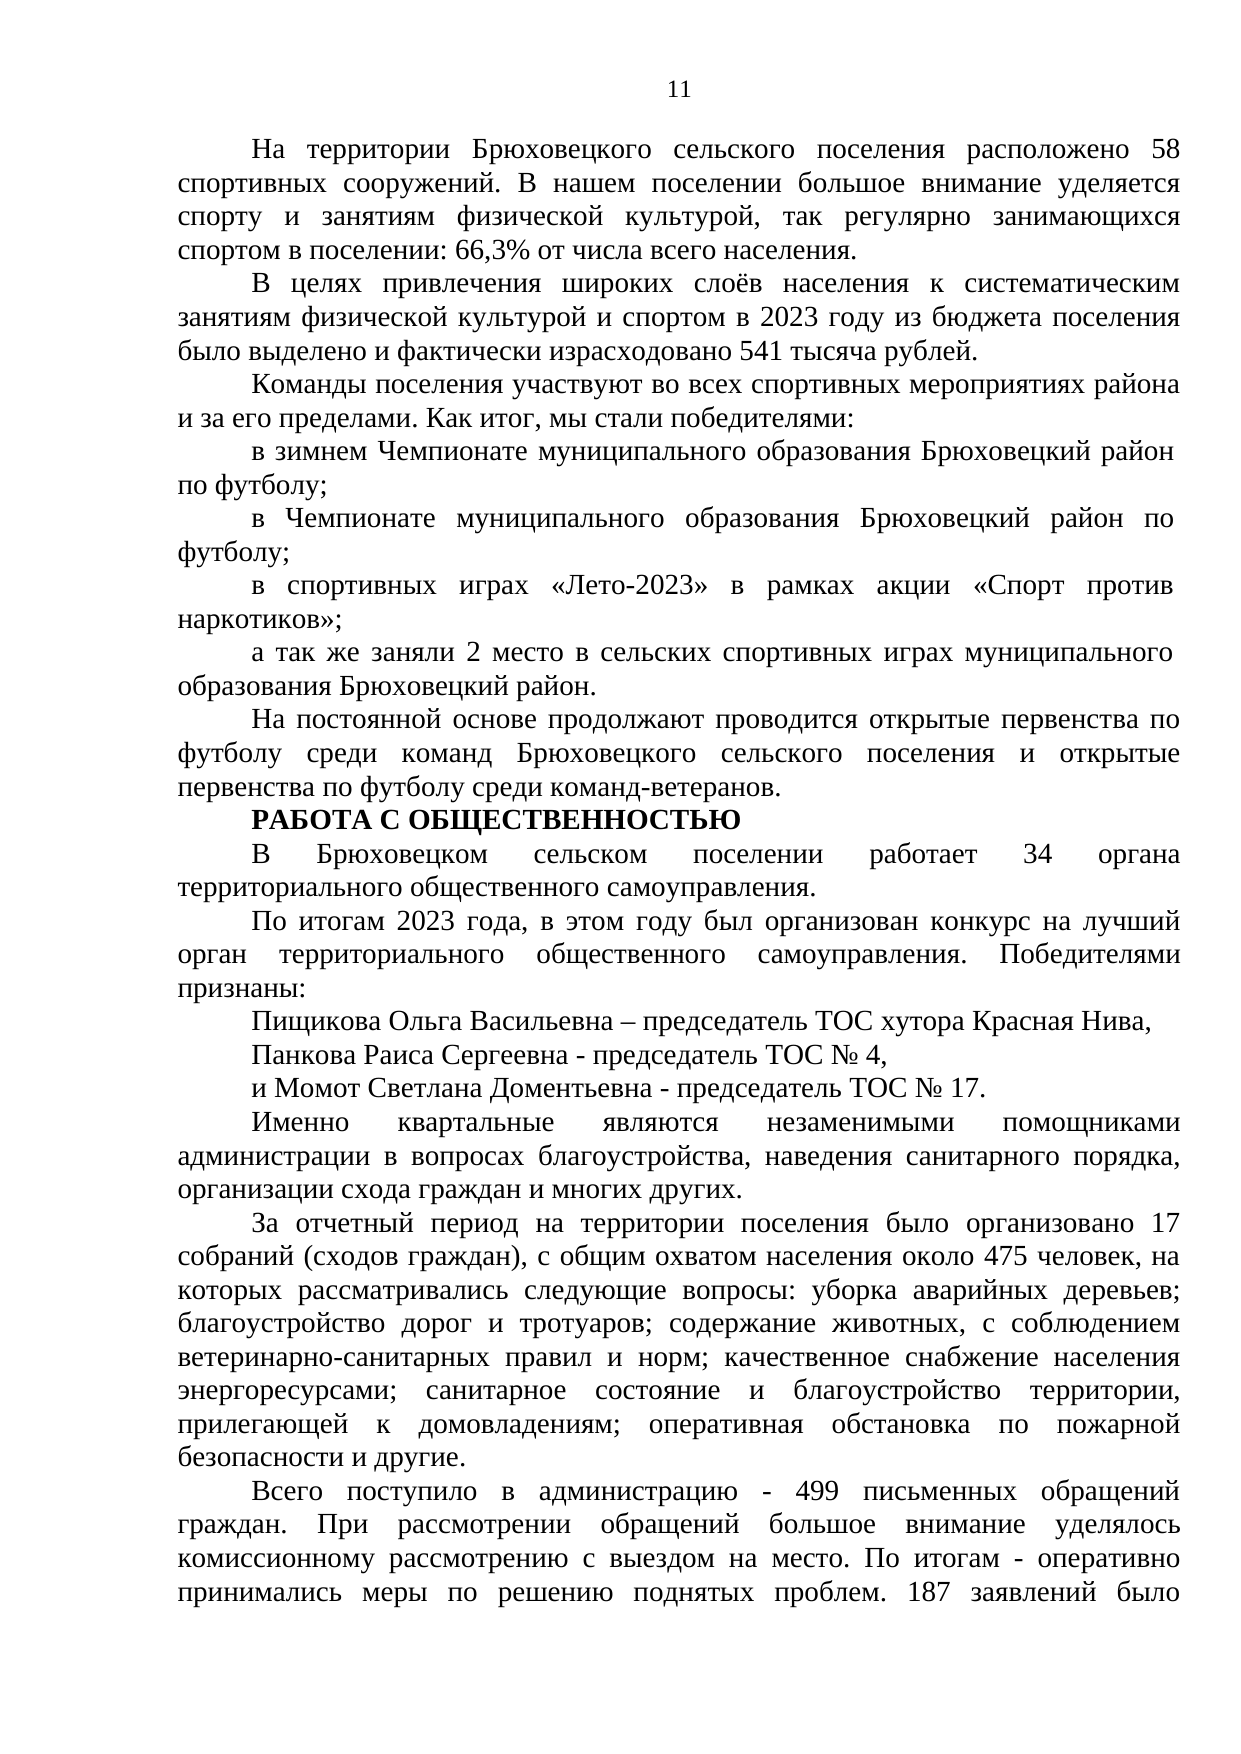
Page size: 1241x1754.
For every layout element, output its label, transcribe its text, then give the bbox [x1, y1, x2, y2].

text в зимнем Чемпионате муниципального образования Брюховецкий район по футболу; [177, 433, 1175, 500]
text и Момот Светлана Доментьевна - председатель ТОС № 17. [177, 1071, 1181, 1104]
text За отчетный период на территории поселения было организовано 17 собраний (сходов граждан), с общим охватом населения около 475 человек, на которых рассматривались следующие вопросы: уборка аварийных деревьев; благоустройство дорог и тротуаров; содержание животных, с соблюдением ветеринарно-санитарных правил и норм; качественное снабжение населения энергоресурсами; санитарное состояние и благоустройство территории, прилегающей к домовладениям; оперативная обстановка по пожарной безопасности и другие. [177, 1205, 1181, 1473]
text В целях привлечения широких слоёв населения к систематическим занятиям физической культурой и спортом в 2023 году из бюджета поселения было выделено и фактически израсходовано 541 тысяча рублей. [177, 266, 1181, 366]
text На постоянной основе продолжают проводится открытые первенства по футболу среди команд Брюховецкого сельского поселения и открытые первенства по футболу среди команд-ветеранов. [177, 702, 1181, 802]
text РАБОТА С ОБЩЕСТВЕННОСТЬЮ [177, 802, 1181, 836]
text На территории Брюховецкого сельского поселения расположено 58 спортивных сооружений. В нашем поселении большое внимание уделяется спорту и занятиям физической культурой, так регулярно занимающихся спортом в поселении: 66,3% от числа всего населения. [177, 131, 1181, 266]
text в Чемпионате муниципального образования Брюховецкий район по футболу; [177, 500, 1175, 567]
text В Брюховецком сельском поселении работает 34 органа территориального общественного самоуправления. [177, 836, 1181, 903]
text в спортивных играх «Лето-2023» в рамках акции «Спорт против наркотиков»; [177, 567, 1175, 634]
text Панкова Раиса Сергеевна - председатель ТОС № 4, [177, 1037, 1181, 1071]
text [177, 1473, 1181, 1607]
text а так же заняли 2 место в сельских спортивных играх муниципального образования Брюховецкий район. [177, 634, 1175, 702]
text Именно квартальные являются незаменимыми помощниками администрации в вопросах благоустройства, наведения санитарного порядка, организации схода граждан и многих других. [177, 1104, 1181, 1205]
text По итогам 2023 года, в этом году был организован конкурс на лучший орган территориального общественного самоуправления. Победителями признаны: [177, 903, 1181, 1003]
text Пищикова Ольга Васильевна – председатель ТОС хутора Красная Нива, [177, 1003, 1181, 1037]
text Команды поселения участвуют во всех спортивных мероприятиях района и за его пределами. Как итог, мы стали победителями: [177, 366, 1181, 433]
